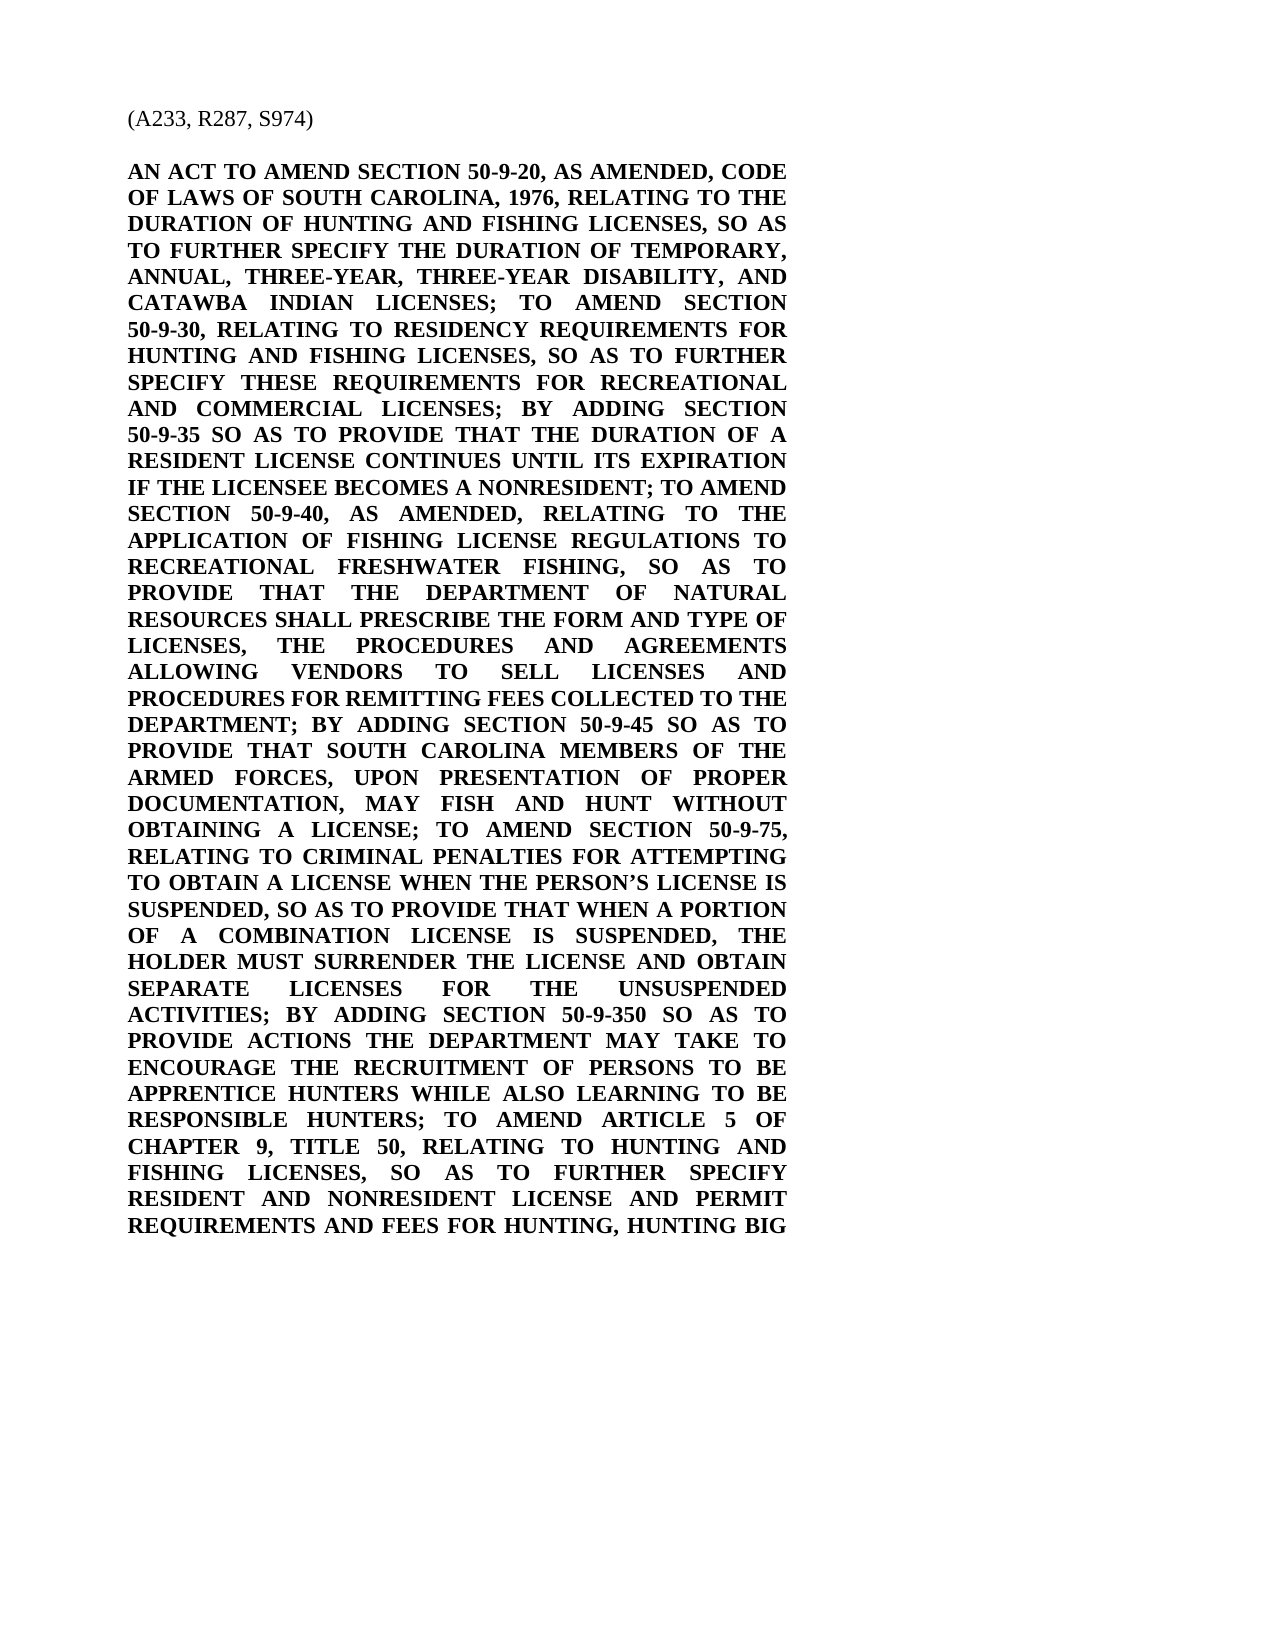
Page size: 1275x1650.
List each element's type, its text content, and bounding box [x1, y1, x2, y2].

text (A233, R287, S974) [127, 105, 787, 131]
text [127, 158, 787, 1238]
